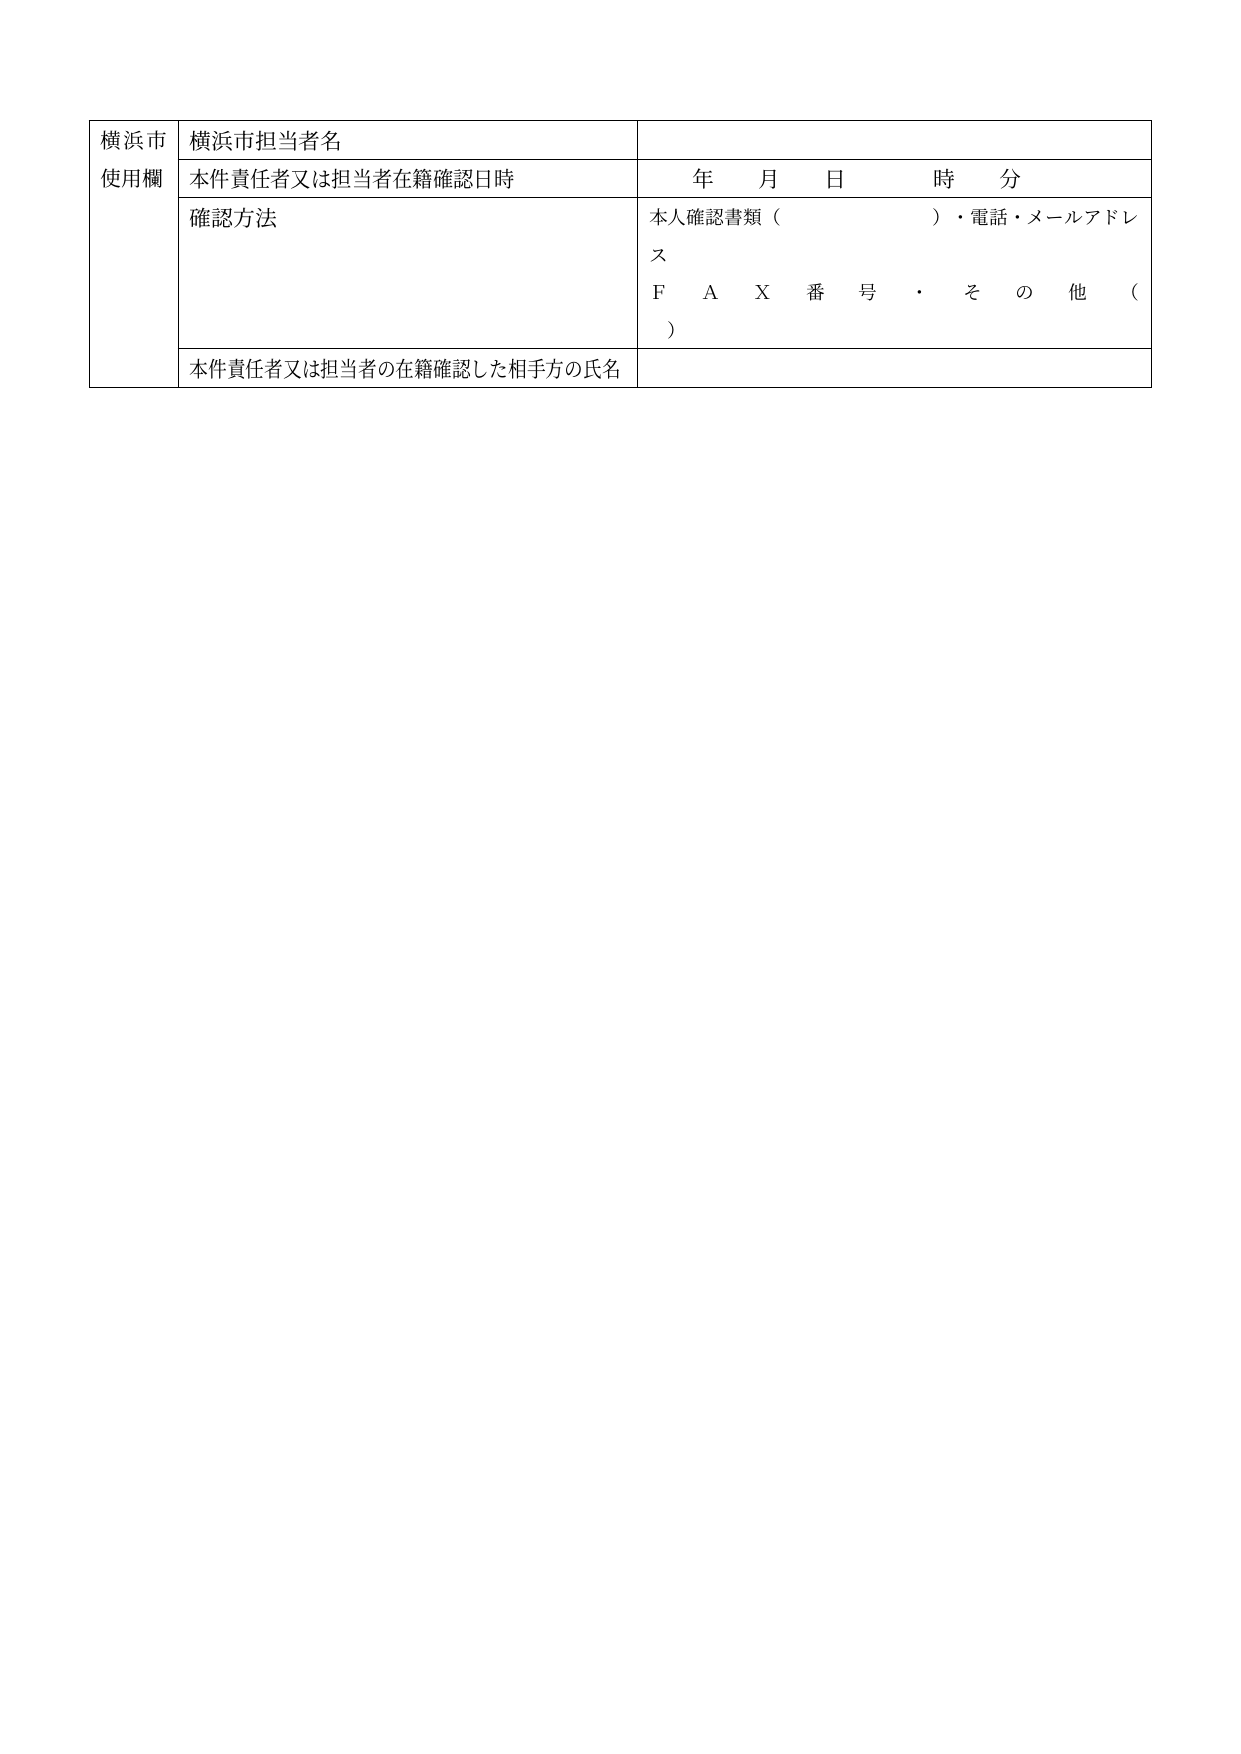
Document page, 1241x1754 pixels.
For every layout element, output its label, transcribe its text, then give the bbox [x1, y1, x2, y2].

table_cell 本件責任者又は担当者在籍確認日時 [179, 160, 637, 197]
table_cell 年 月 日 時 分 [638, 160, 1151, 197]
table_header [638, 121, 1151, 158]
table_cell [638, 349, 1151, 387]
table_cell 本件責任者又は担当者の在籍確認した相手方の氏名 [179, 349, 637, 387]
table_header 横浜市使用欄 [90, 121, 178, 387]
table_cell 本人確認書類（ ）・電話・メールアドレス ＦＡＸ番号・その他（ ） [638, 198, 1151, 348]
table_cell 確認方法 [179, 198, 637, 348]
table_header 横浜市担当者名 [179, 121, 637, 158]
